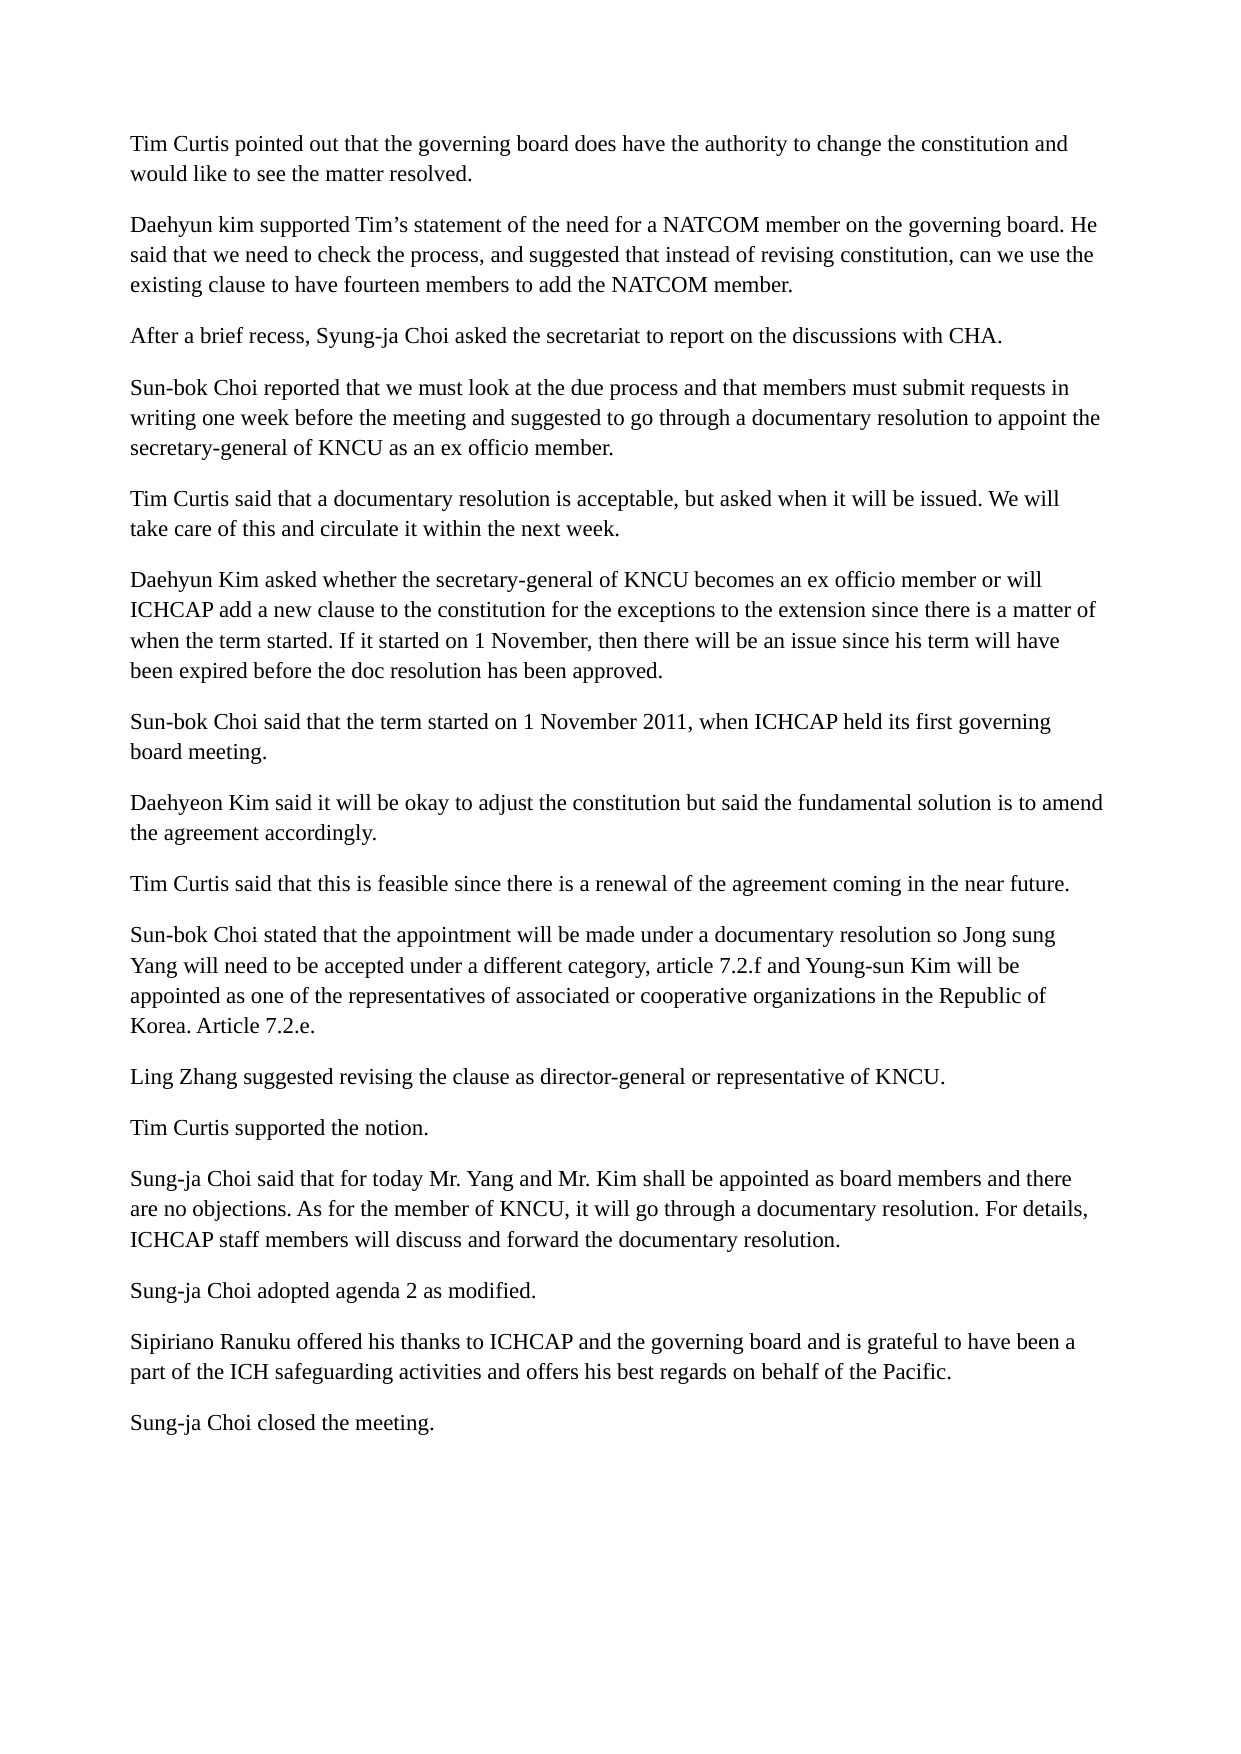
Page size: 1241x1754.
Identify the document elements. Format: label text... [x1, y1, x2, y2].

text Sun-bok Choi stated that the appointment will be made under a documentary resolution so Jong sung Yang will need to be accepted under a different category, article 7.2.f and Young-sun Kim will be appointed as one of the representatives of associated or cooperative organizations in the Republic of Korea. Article 7.2.e. [130, 922, 1113, 1038]
text Tim Curtis supported the notion. [130, 1114, 1113, 1141]
text Sun-bok Choi reported that we must look at the due process and that members must submit requests in writing one week before the meeting and suggested to go through a documentary resolution to appoint the secretary-general of KNCU as an ex officio member. [130, 374, 1113, 460]
text Tim Curtis said that this is feasible since there is a renewal of the agreement coming in the near future. [130, 871, 1113, 897]
text Tim Curtis pointed out that the governing board does have the authority to change the constitution and would like to see the matter resolved. [130, 130, 1104, 186]
text Tim Curtis said that a documentary resolution is acceptable, but asked when it will be issued. We will take care of this and circulate it within the next week. [130, 485, 1113, 542]
text Sung-ja Choi adopted agenda 2 as modified. [130, 1277, 1113, 1303]
text Sung-ja Choi closed the meeting. [130, 1409, 1113, 1435]
text Daehyun kim supported Tim’s statement of the need for a NATCOM member on the governing board. He said that we need to check the process, and suggested that instead of revising constitution, can we use the existing clause to have fourteen members to add the NATCOM member. [130, 211, 1113, 298]
text Daehyeon Kim said it will be okay to adjust the constitution but said the fundamental solution is to amend the agreement accordingly. [130, 789, 1113, 846]
text Sung-ja Choi said that for today Mr. Yang and Mr. Kim shall be appointed as board members and there are no objections. As for the member of KNCU, it will go through a documentary resolution. For details, ICHCAP staff members will discuss and forward the documentary resolution. [130, 1165, 1113, 1252]
text Daehyun Kim asked whether the secretary-general of KNCU becomes an ex officio member or will ICHCAP add a new clause to the constitution for the exceptions to the extension since there is a matter of when the term started. If it started on 1 November, then there will be an issue since his term will have been expired before the doc resolution has been approved. [130, 566, 1113, 683]
text Ling Zhang suggested revising the clause as director-general or representative of KNCU. [130, 1063, 1113, 1089]
text Sun-bok Choi said that the term started on 1 November 2011, when ICHCAP held its first governing board meeting. [130, 708, 1113, 764]
text After a brief recess, Syung-ja Choi asked the secretariat to report on the discussions with CHA. [130, 323, 1113, 349]
text Sipiriano Ranuku offered his thanks to ICHCAP and the governing board and is grateful to have been a part of the ICH safeguarding activities and offers his best regards on behalf of the Pacific. [130, 1328, 1113, 1384]
